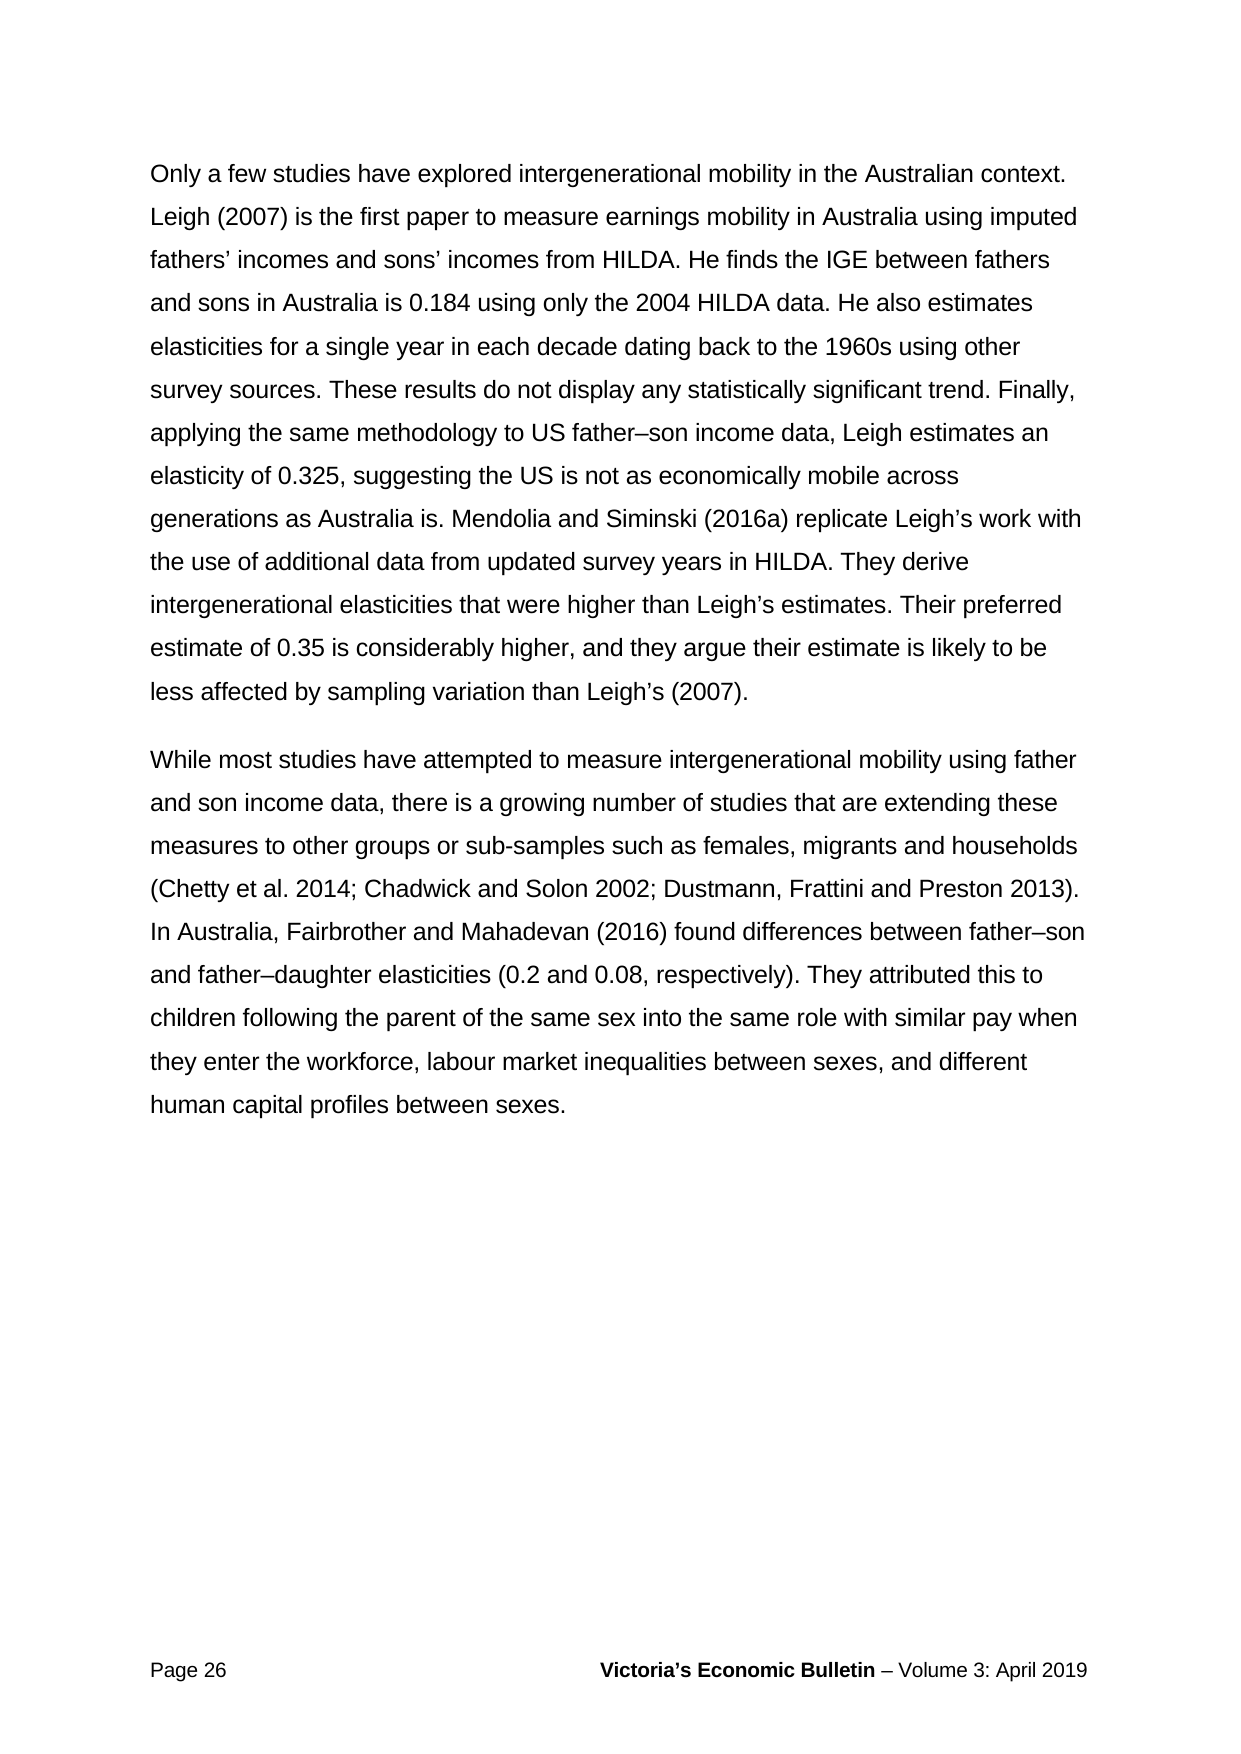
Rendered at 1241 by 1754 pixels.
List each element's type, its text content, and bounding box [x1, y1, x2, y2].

text While most studies have attempted to measure intergenerational mobility using father and son income data, there is a growing number of studies that are extending these measures to other groups or sub-samples such as females, migrants and households (Chetty et al. 2014; Chadwick and Solon 2002; Dustmann, Frattini and Preston 2013). In Australia, Fairbrother and Mahadevan (2016) found differences between father–son and father–daughter elasticities (0.2 and 0.08, respectively). They attributed this to children following the parent of the same sex into the same role with similar pay when they enter the workforce, labour market inequalities between sexes, and different human capital profiles between sexes. [150, 744, 1090, 1118]
text Only a few studies have explored intergenerational mobility in the Australian context. Leigh (2007) is the first paper to measure earnings mobility in Australia using imputed fathers’ incomes and sons’ incomes from HILDA. He finds the IGE between fathers and sons in Australia is 0.184 using only the 2004 HILDA data. He also estimates elasticities for a single year in each decade dating back to the 1960s using other survey sources. These results do not display any statistically significant trend. Finally, applying the same methodology to US father–son income data, Leigh estimates an elasticity of 0.325, suggesting the US is not as economically mobile across generations as Australia is. Mendolia and Siminski (2016a) replicate Leigh’s work with the use of additional data from updated survey years in HILDA. They derive intergenerational elasticities that were higher than Leigh’s estimates. Their preferred estimate of 0.35 is considerably higher, and they argue their estimate is likely to be less affected by sampling variation than Leigh’s (2007). [150, 159, 1090, 705]
